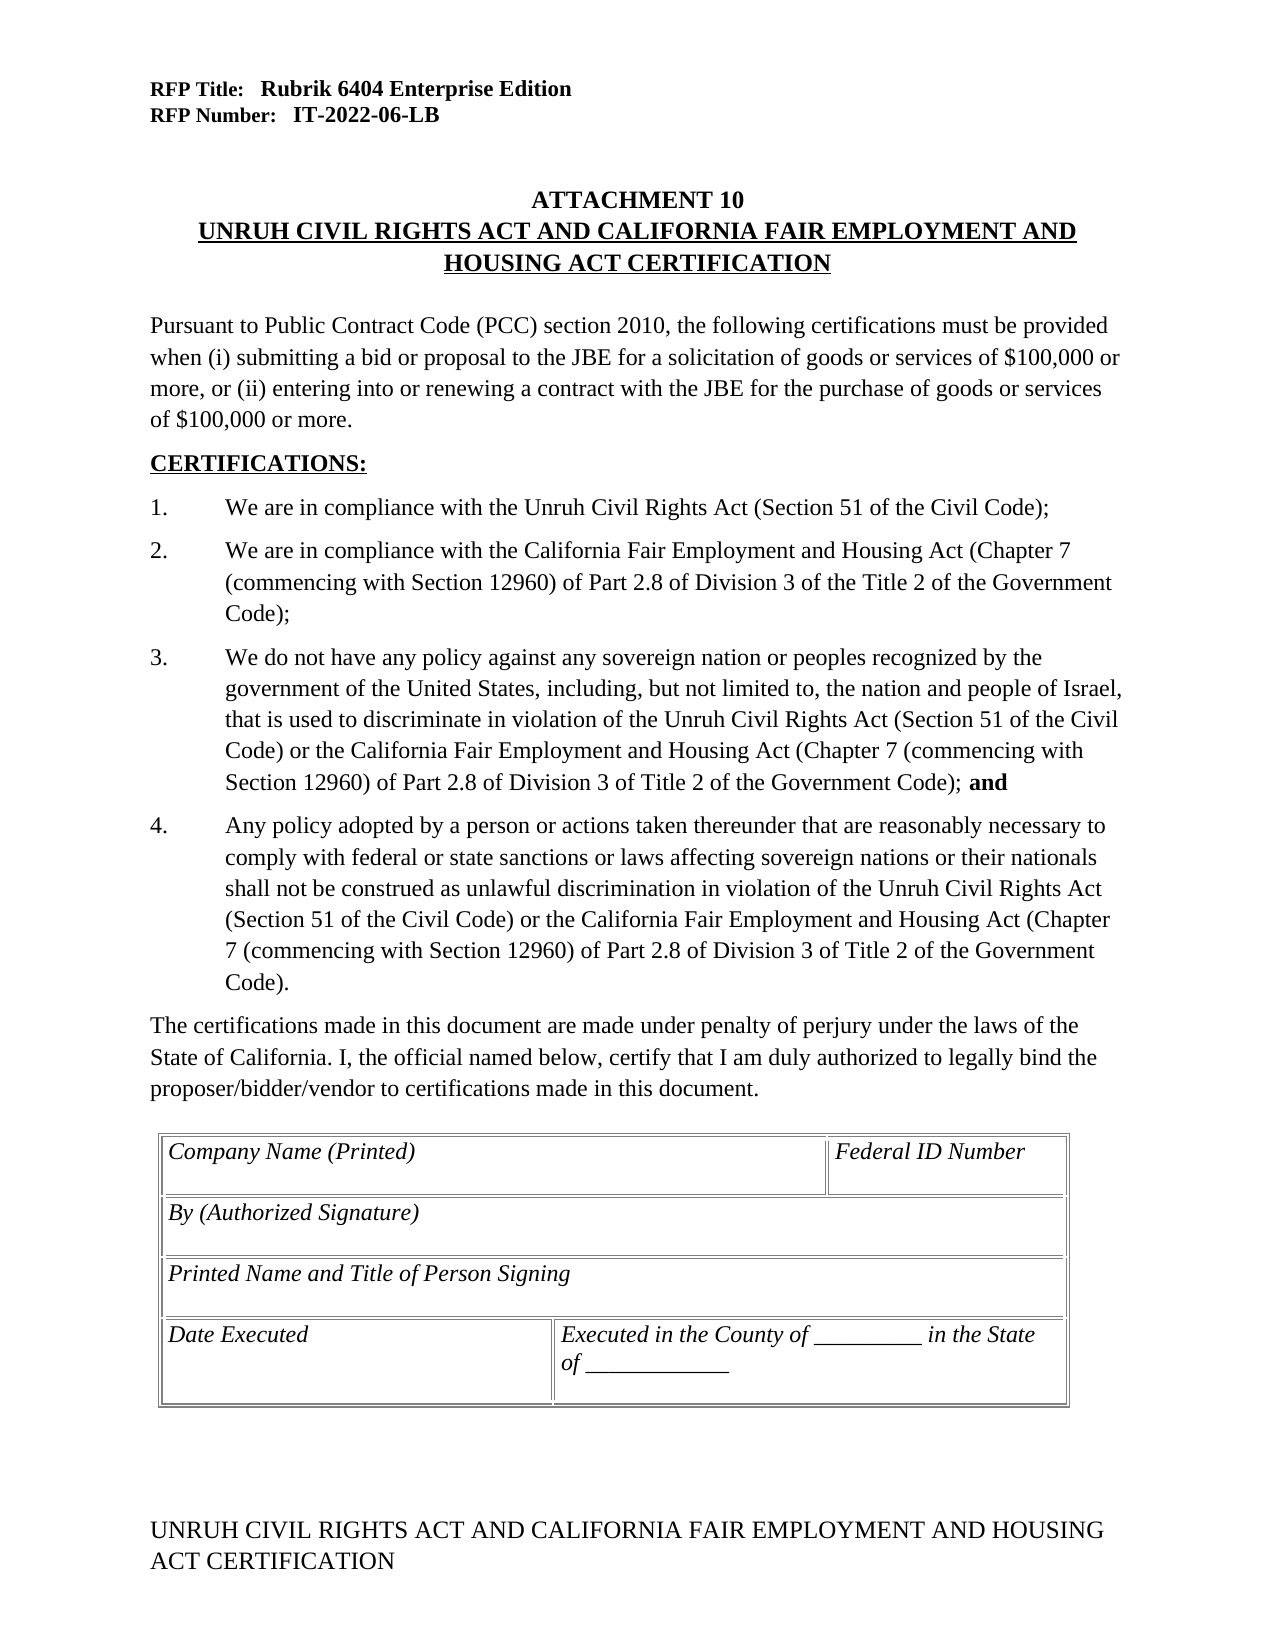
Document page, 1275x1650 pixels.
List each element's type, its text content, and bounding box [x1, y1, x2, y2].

text The certifications made in this document are made under penalty of perjury under the laws of the State of California. I, the official named below, certify that I am duly authorized to legally bind the proposer/bidder/vendor to certifications made in this document. [150, 1008, 1125, 1101]
text 4. Any policy adopted by a person or actions taken thereunder that are reasonably necessary to comply with federal or state sanctions or laws affecting sovereign nations or their nationals shall not be construed as unlawful discrimination in violation of the Unruh Civil Rights Act (Section 51 of the Civil Code) or the California Fair Employment and Housing Act (Chapter 7 (commencing with Section 12960) of Part 2.8 of Division 3 of Title 2 of the Government Code). [150, 808, 1125, 995]
text 1. We are in compliance with the Unruh Civil Rights Act (Section 51 of the Civil Code); [150, 489, 1125, 520]
text UNRUH CIVIL RIGHTS ACT AND CALIFORNIA FAIR EMPLOYMENT AND HOUSING ACT CERTIFICATION [150, 214, 1125, 276]
table_cell By (Authorized Signature) [160, 1194, 1068, 1254]
text ATTACHMENT 10 [150, 185, 1125, 214]
text 2. We are in compliance with the California Fair Employment and Housing Act (Chapter 7 (commencing with Section 12960) of Part 2.8 of Division 3 of the Title 2 of the Government Code); [150, 533, 1125, 626]
text Pursuant to Public Contract Code (PCC) section 2010, the following certifications must be provided when (i) submitting a bid or proposal to the JBE for a solicitation of goods or services of $100,000 or more, or (ii) entering into or renewing a contract with the JBE for the purchase of goods or services of $100,000 or more. [150, 308, 1125, 433]
text CERTIFICATIONS: [150, 445, 1125, 476]
table_cell Executed in the County of _________ in the State of ____________ [553, 1316, 1068, 1403]
text 3. We do not have any policy against any sovereign nation or peoples recognized by the government of the United States, including, but not limited to, the nation and people of Israel, that is used to discriminate in violation of the Unruh Civil Rights Act (Section 51 of the Civil Code) or the California Fair Employment and Housing Act (Chapter 7 (commencing with Section 12960) of Part 2.8 of Division 3 of Title 2 of the Government Code); and [150, 639, 1125, 795]
table_cell Date Executed [160, 1316, 553, 1403]
table_cell Printed Name and Title of Person Signing [160, 1255, 1068, 1316]
table_header Federal ID Number [827, 1137, 1066, 1194]
table_header Company Name (Printed) [160, 1134, 827, 1194]
